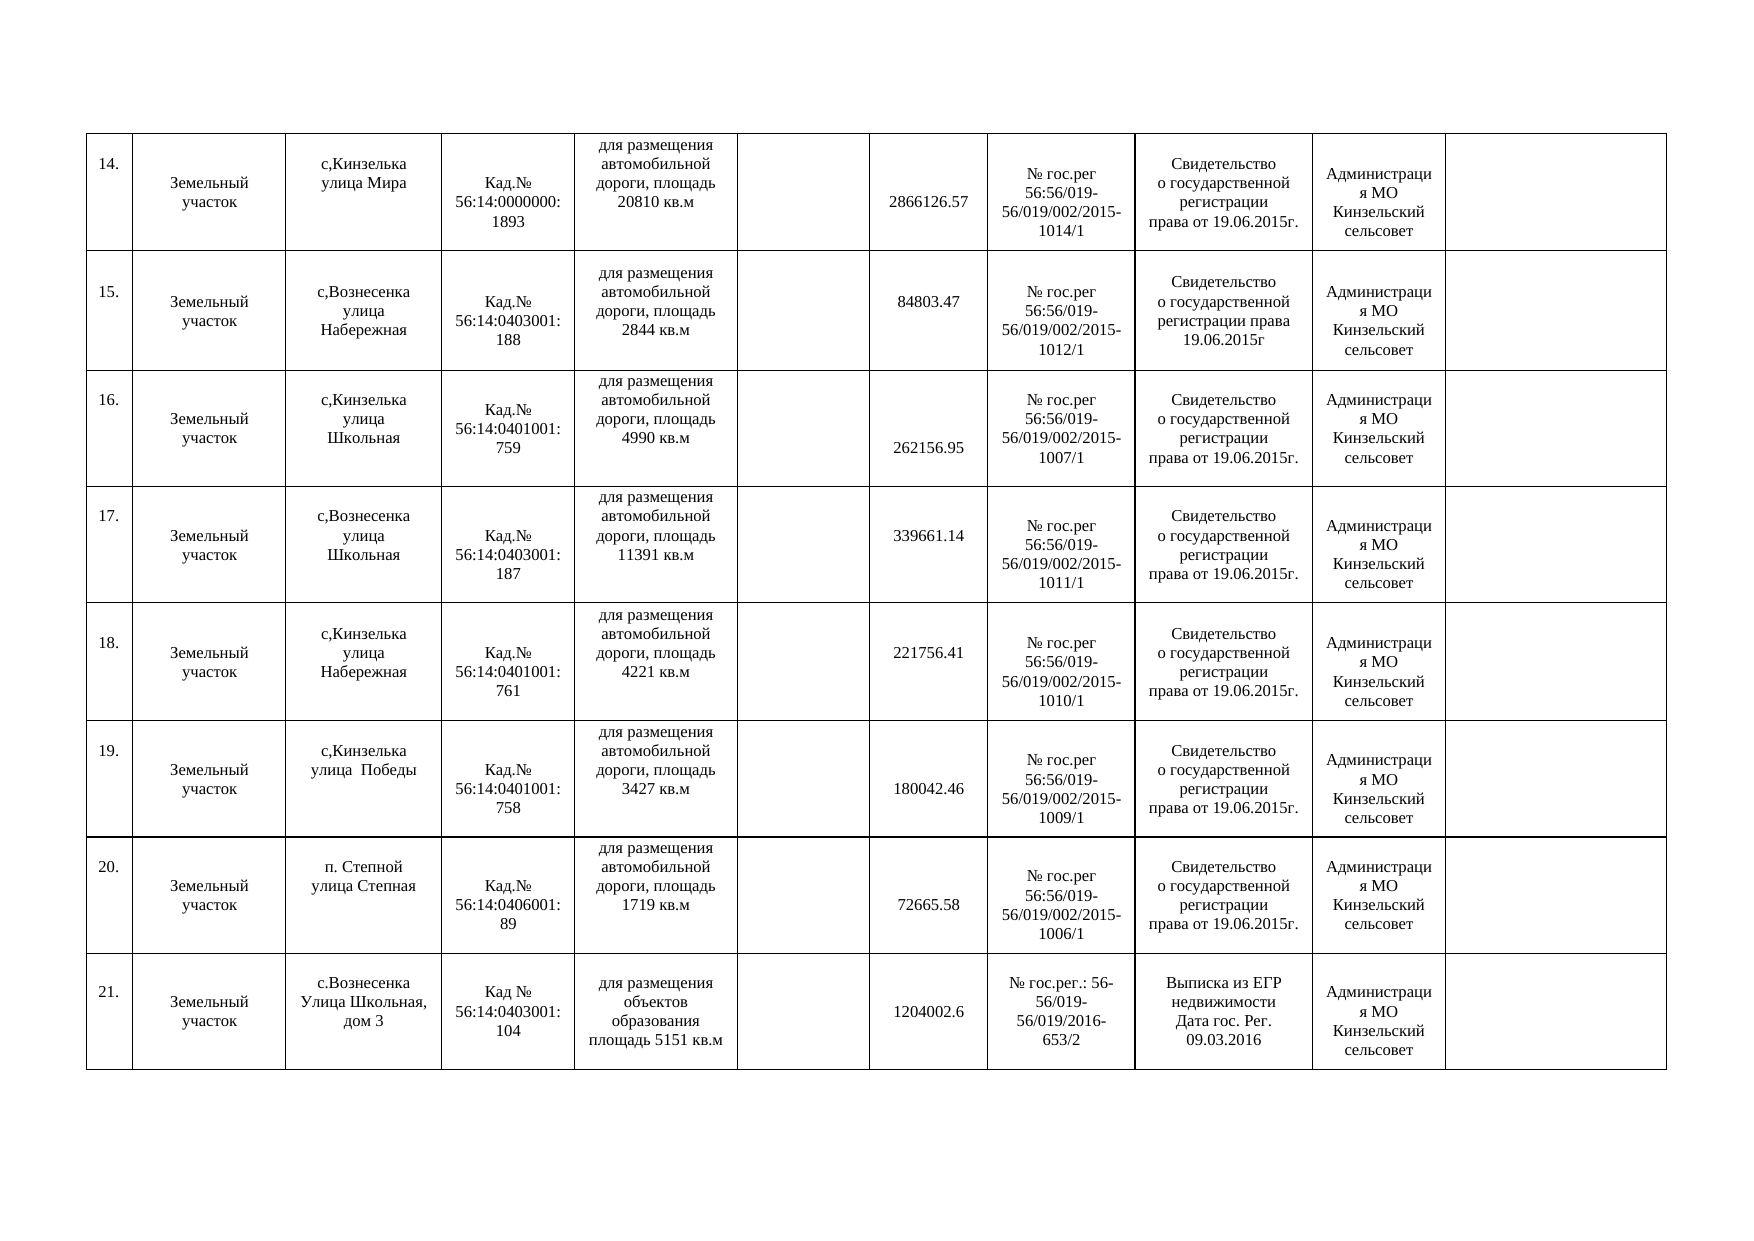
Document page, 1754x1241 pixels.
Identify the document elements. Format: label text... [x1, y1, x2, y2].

table_cell с,Кинзелька улица Победы [286, 721, 441, 836]
table_cell 180042.46 [870, 721, 987, 836]
table_cell Администрация МО Кинзельский сельсовет [1313, 487, 1445, 602]
table_cell № гос.рег 56:56/019-56/019/002/2015-1010/1 [988, 603, 1134, 720]
table_cell для размещения автомобильной дороги, площадь 4221 кв.м [575, 603, 737, 720]
table_cell для размещения объектов образования площадь 5151 кв.м [575, 954, 737, 1068]
table_cell 221756.41 [870, 603, 987, 720]
table_cell Выписка из ЕГР недвижимости Дата гос. Рег. 09.03.2016 [1136, 954, 1312, 1068]
table_cell [1446, 603, 1666, 720]
table_cell № гос.рег 56:56/019-56/019/002/2015-1009/1 [988, 721, 1134, 836]
table_cell с,Кинзелька улица Набережная [286, 603, 441, 720]
table_cell Администрация МО Кинзельский сельсовет [1313, 603, 1445, 720]
table_cell [1446, 371, 1666, 486]
table_cell № гос.рег 56:56/019-56/019/002/2015-1014/1 [988, 134, 1134, 250]
table_cell Кад.№ 56:14:0403001:188 [442, 251, 574, 369]
table_cell [1446, 251, 1666, 369]
table_cell с,Вознесенка улица Школьная [286, 487, 441, 602]
table_cell № гос.рег 56:56/019-56/019/002/2015-1007/1 [988, 371, 1134, 486]
table_cell для размещения автомобильной дороги, площадь 2844 кв.м [575, 251, 737, 369]
table_cell 2866126.57 [870, 134, 987, 250]
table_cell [1313, 134, 1445, 250]
table_cell для размещения автомобильной дороги, площадь 20810 кв.м [575, 134, 737, 250]
table_cell [738, 603, 869, 720]
table_cell Свидетельство о государственной регистрации права от 19.06.2015г. [1136, 721, 1312, 836]
table_cell Земельный участок [133, 371, 285, 486]
table_cell для размещения автомобильной дороги, площадь 3427 кв.м [575, 721, 737, 836]
table_cell 339661.14 [870, 487, 987, 602]
table_cell [87, 838, 132, 952]
table_cell с,Вознесенка улица Набережная [286, 251, 441, 369]
table_cell [1446, 487, 1666, 602]
table_cell с,Кинзелька улица Мира [286, 134, 441, 250]
table_cell [738, 954, 869, 1068]
table_cell [738, 838, 869, 952]
table_cell [738, 251, 869, 369]
table_cell Кад.№ 56:14:0000000:1893 [442, 134, 574, 250]
table_cell [738, 134, 869, 250]
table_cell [1136, 134, 1312, 250]
table_cell Земельный участок [133, 487, 285, 602]
table_cell Свидетельство о государственной регистрации права 19.06.2015г [1136, 251, 1312, 369]
table_cell Земельный участок [133, 721, 285, 836]
table_cell Кад.№ 56:14:0403001:187 [442, 487, 574, 602]
table_cell № гос.рег.: 56-56/019-56/019/2016-653/2 [988, 954, 1134, 1068]
table_cell [738, 721, 869, 836]
table_cell [87, 134, 132, 250]
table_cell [1313, 954, 1445, 1068]
table_cell [87, 603, 132, 720]
table_cell 262156.95 [870, 371, 987, 486]
table_cell Администрация МО Кинзельский сельсовет [1313, 838, 1445, 952]
table_cell Свидетельство о государственной регистрации права от 19.06.2015г. [1136, 371, 1312, 486]
table_cell Кад № 56:14:0403001:104 [442, 954, 574, 1068]
table_cell Земельный участок [133, 954, 285, 1068]
table_cell Администрация МО Кинзельский сельсовет [1313, 251, 1445, 369]
table_cell Кад.№ 56:14:0401001:759 [442, 371, 574, 486]
table_cell Кад.№ 56:14:0401001:758 [442, 721, 574, 836]
table_cell Администрация МО Кинзельский сельсовет [1313, 371, 1445, 486]
table_cell с.Вознесенка Улица Школьная, дом 3 [286, 954, 441, 1068]
table_cell Земельный участок [133, 134, 285, 250]
table_cell 72665.58 [870, 838, 987, 952]
table_cell [87, 371, 132, 486]
table_cell [738, 371, 869, 486]
table_cell для размещения автомобильной дороги, площадь 4990 кв.м [575, 371, 737, 486]
table_cell [1446, 838, 1666, 952]
table_cell Земельный участок [133, 251, 285, 369]
table_cell 1204002.6 [870, 954, 987, 1068]
table_cell [1446, 134, 1666, 250]
table_cell [87, 721, 132, 836]
table_cell п. Степной улица Степная [286, 838, 441, 952]
table_cell [1446, 721, 1666, 836]
table_cell № гос.рег 56:56/019-56/019/002/2015-1012/1 [988, 251, 1134, 369]
table_cell Кад.№ 56:14:0406001:89 [442, 838, 574, 952]
table_cell Администрация МО Кинзельский сельсовет [1313, 721, 1445, 836]
table_cell Свидетельство о государственной регистрации права от 19.06.2015г. [1136, 603, 1312, 720]
table_cell [87, 251, 132, 369]
table_cell для размещения автомобильной дороги, площадь 11391 кв.м [575, 487, 737, 602]
table_cell № гос.рег 56:56/019-56/019/002/2015-1006/1 [988, 838, 1134, 952]
table_cell [738, 487, 869, 602]
table_cell Земельный участок [133, 838, 285, 952]
table_cell Свидетельство о государственной регистрации права от 19.06.2015г. [1136, 487, 1312, 602]
table_cell Земельный участок [133, 603, 285, 720]
table_cell Свидетельство о государственной регистрации права от 19.06.2015г. [1136, 838, 1312, 952]
table_cell № гос.рег 56:56/019-56/019/002/2015-1011/1 [988, 487, 1134, 602]
table_cell [1446, 954, 1666, 1068]
table_cell Кад.№ 56:14:0401001:761 [442, 603, 574, 720]
table_cell 84803.47 [870, 251, 987, 369]
table_cell для размещения автомобильной дороги, площадь 1719 кв.м [575, 838, 737, 952]
table_cell с,Кинзелька улица Школьная [286, 371, 441, 486]
table_cell [87, 487, 132, 602]
table_cell [87, 954, 132, 1068]
